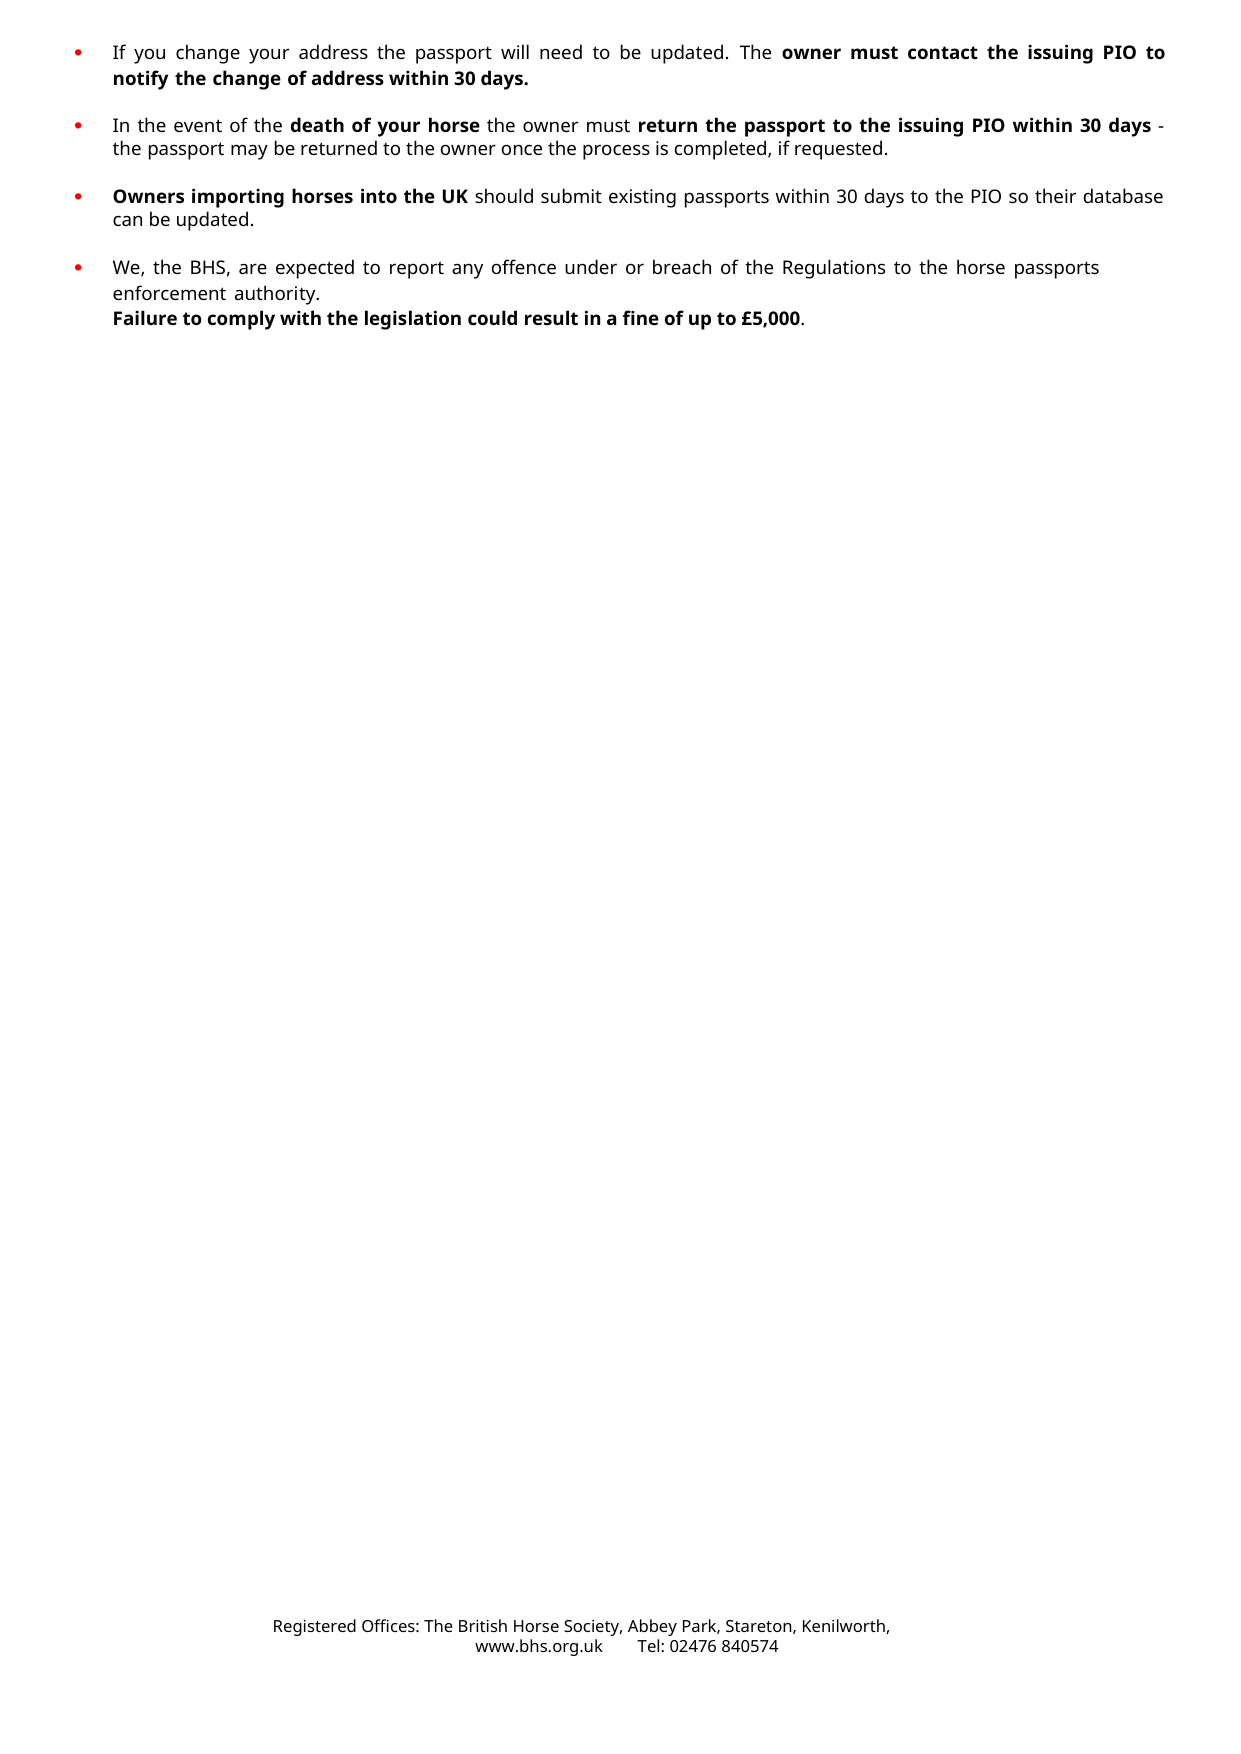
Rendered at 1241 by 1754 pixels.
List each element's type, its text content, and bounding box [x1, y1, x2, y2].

list Owners importing horses into the UK should submit existing passports within 30 days to the PIO so their database can be updated. [75, 185, 1165, 231]
subtitle Failure to comply with the legislation could result in a fine of up to £5,000. [112, 305, 1172, 331]
list If you change your address the passport will need to be updated. The owner must contact the issuing PIO to notify the change of address within 30 days. [75, 39, 1165, 91]
list In the event of the death of your horse the owner must return the passport to the issuing PIO within 30 days - the passport may be returned to the owner once the process is completed, if requested. [75, 114, 1165, 159]
list We, the BHS, are expected to report any offence under or breach of the Regulations to the horse passports enforcement authority. [75, 254, 1182, 305]
